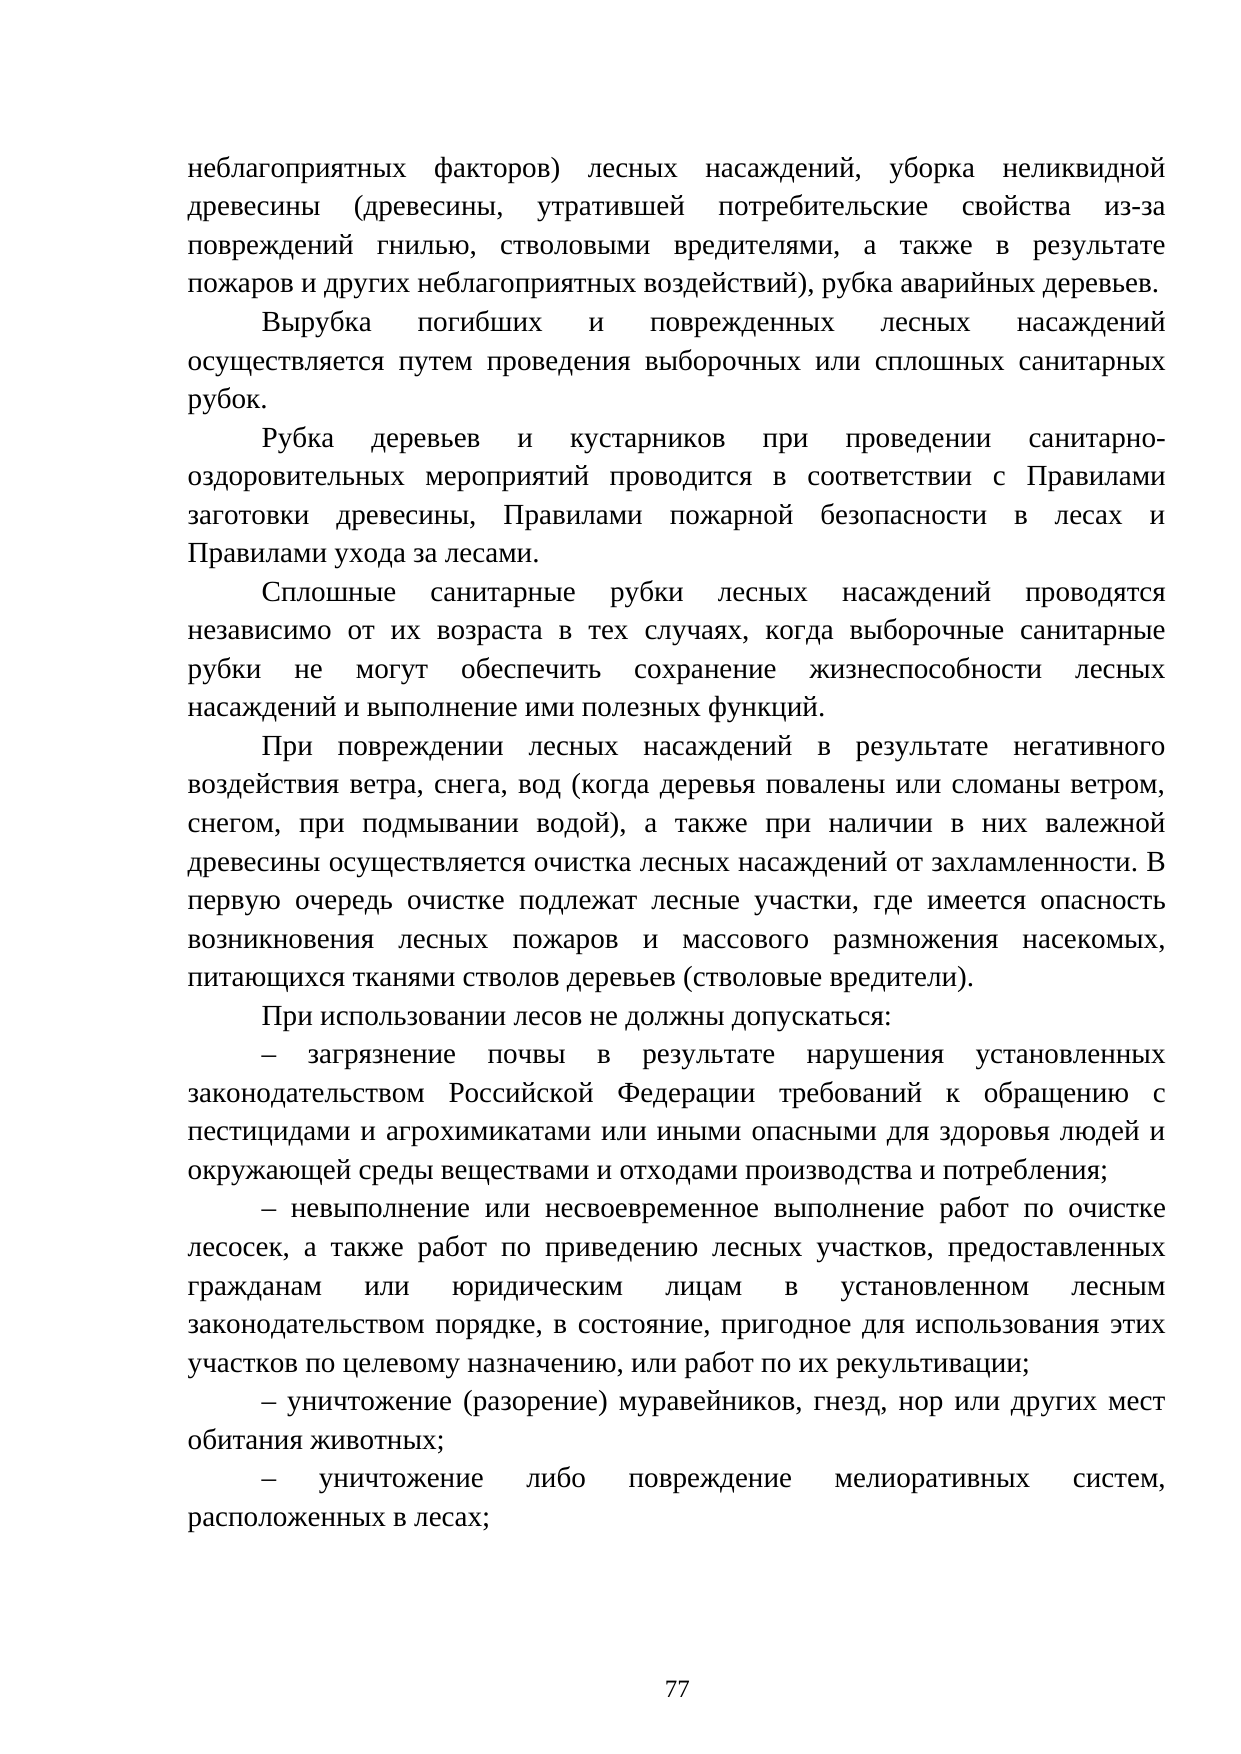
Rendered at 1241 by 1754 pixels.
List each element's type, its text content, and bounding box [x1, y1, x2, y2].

text – невыполнение или несвоевременное выполнение работ по очистке лесосек, а также работ по приведению лесных участков, предоставленных гражданам или юридическим лицам в установленном лесным законодательством порядке, в состояние, пригодное для использования этих участков по целевому назначению, или работ по их рекультивации; [187, 1191, 1166, 1378]
text При повреждении лесных насаждений в результате негативного воздействия ветра, снега, вод (когда деревья повалены или сломаны ветром, снегом, при подмывании водой), а также при наличии в них валежной древесины осуществляется очистка лесных насаждений от захламленности. В первую очередь очистке подлежат лесные участки, где имеется опасность возникновения лесных пожаров и массового размножения насекомых, питающихся тканями стволов деревьев (стволовые вредители). [187, 728, 1166, 993]
text Сплошные санитарные рубки лесных насаждений проводятся независимо от их возраста в тех случаях, когда выборочные санитарные рубки не могут обеспечить сохранение жизнеспособности лесных насаждений и выполнение ими полезных функций. [187, 574, 1166, 723]
text – уничтожение (разорение) муравейников, гнезд, нор или других мест обитания животных; [187, 1383, 1166, 1455]
text Вырубка погибших и поврежденных лесных насаждений осуществляется путем проведения выборочных или сплошных санитарных рубок. [187, 304, 1166, 415]
text Рубка деревьев и кустарников при проведении санитарно-оздоровительных мероприятий проводится в соответствии с Правилами заготовки древесины, Правилами пожарной безопасности в лесах и Правилами ухода за лесами. [187, 420, 1166, 569]
text – загрязнение почвы в результате нарушения установленных законодательством Российской Федерации требований к обращению с пестицидами и агрохимикатами или иными опасными для здоровья людей и окружающей среды веществами и отходами производства и потребления; [187, 1036, 1166, 1186]
text – уничтожение либо повреждение мелиоративных систем, расположенных в лесах; [187, 1460, 1166, 1532]
text При использовании лесов не должны допускаться: [187, 998, 1166, 1031]
